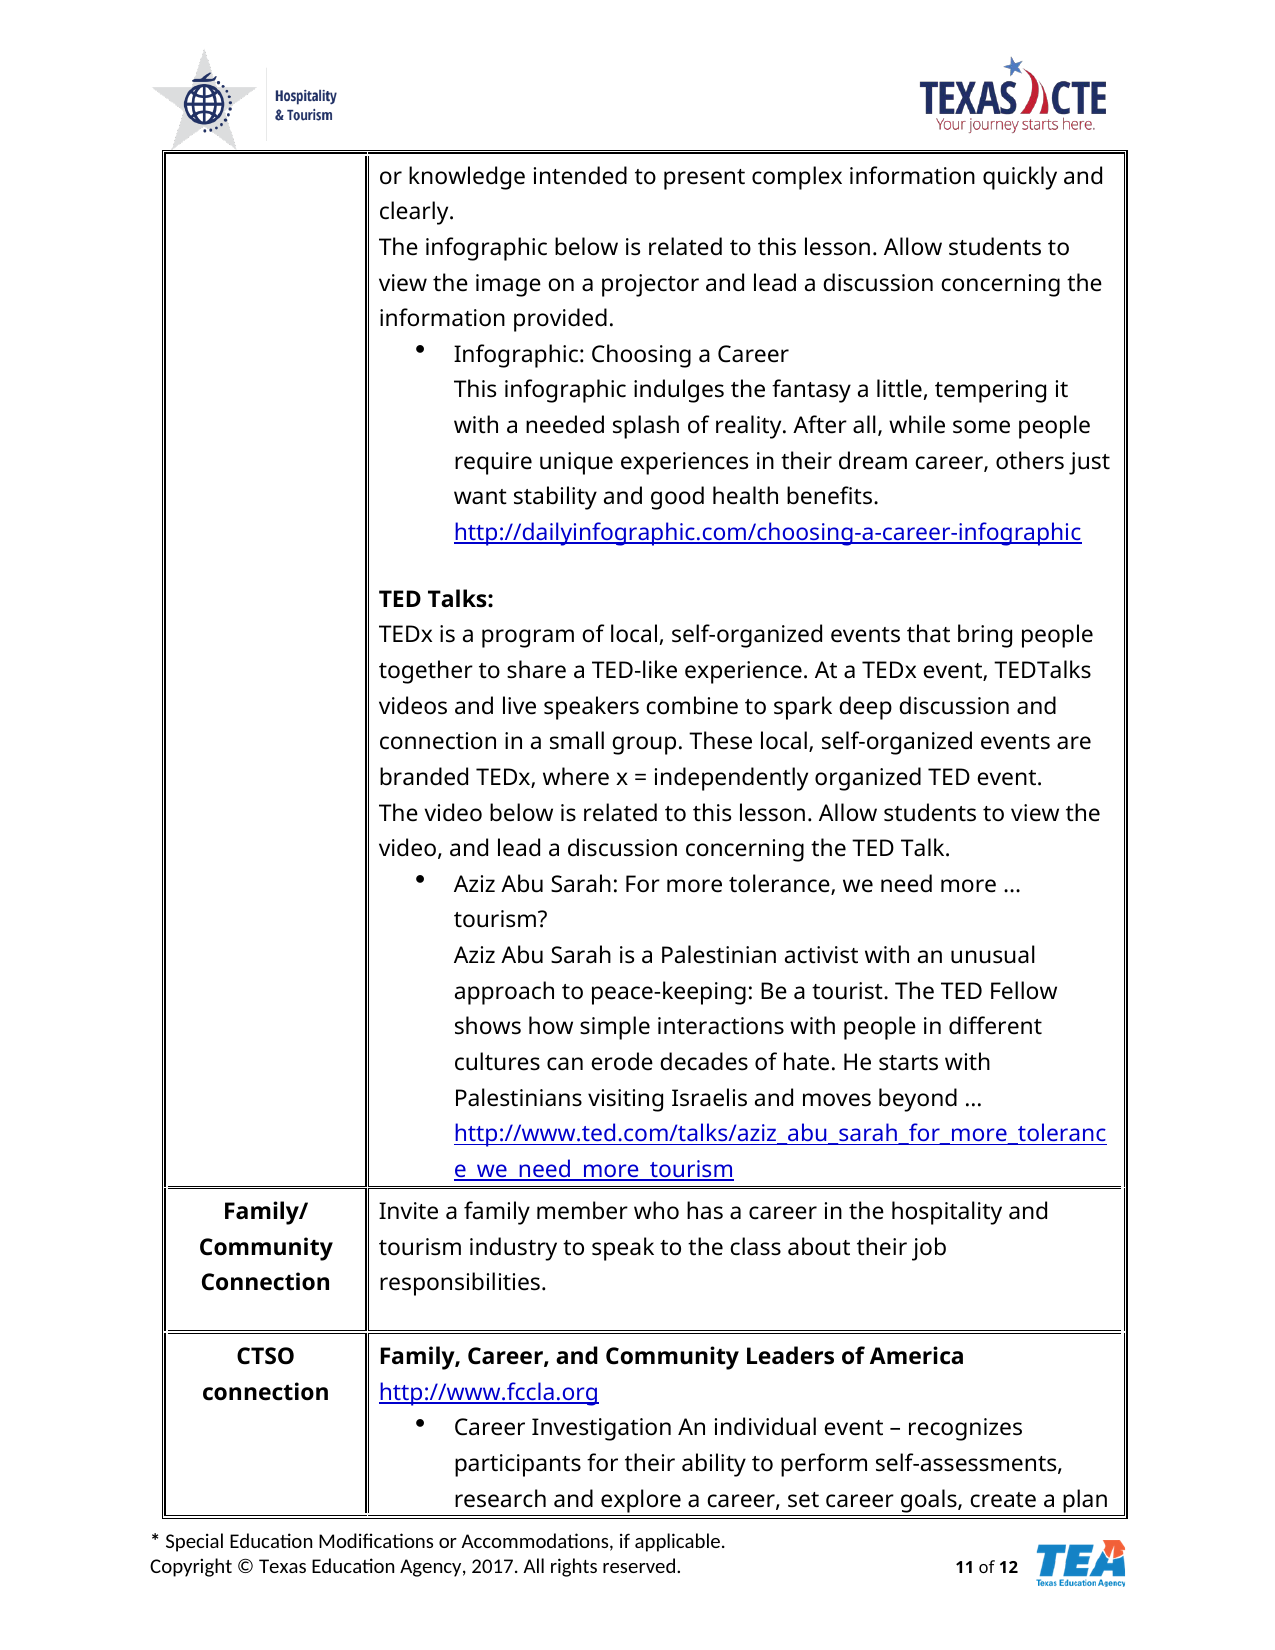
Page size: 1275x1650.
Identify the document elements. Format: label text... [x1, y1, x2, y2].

table_cell Family/Community Connection [166, 1186, 366, 1330]
picture [900, 45, 1125, 144]
picture [1036, 1540, 1125, 1587]
table_cell CTSO connection [164, 1330, 367, 1515]
table_cell Enrichment activity [166, 154, 367, 1186]
table_cell Invite a family member who has a career in the hospitality and tourism industry to speak to the class about their job responsibilities. [369, 1186, 1124, 1330]
